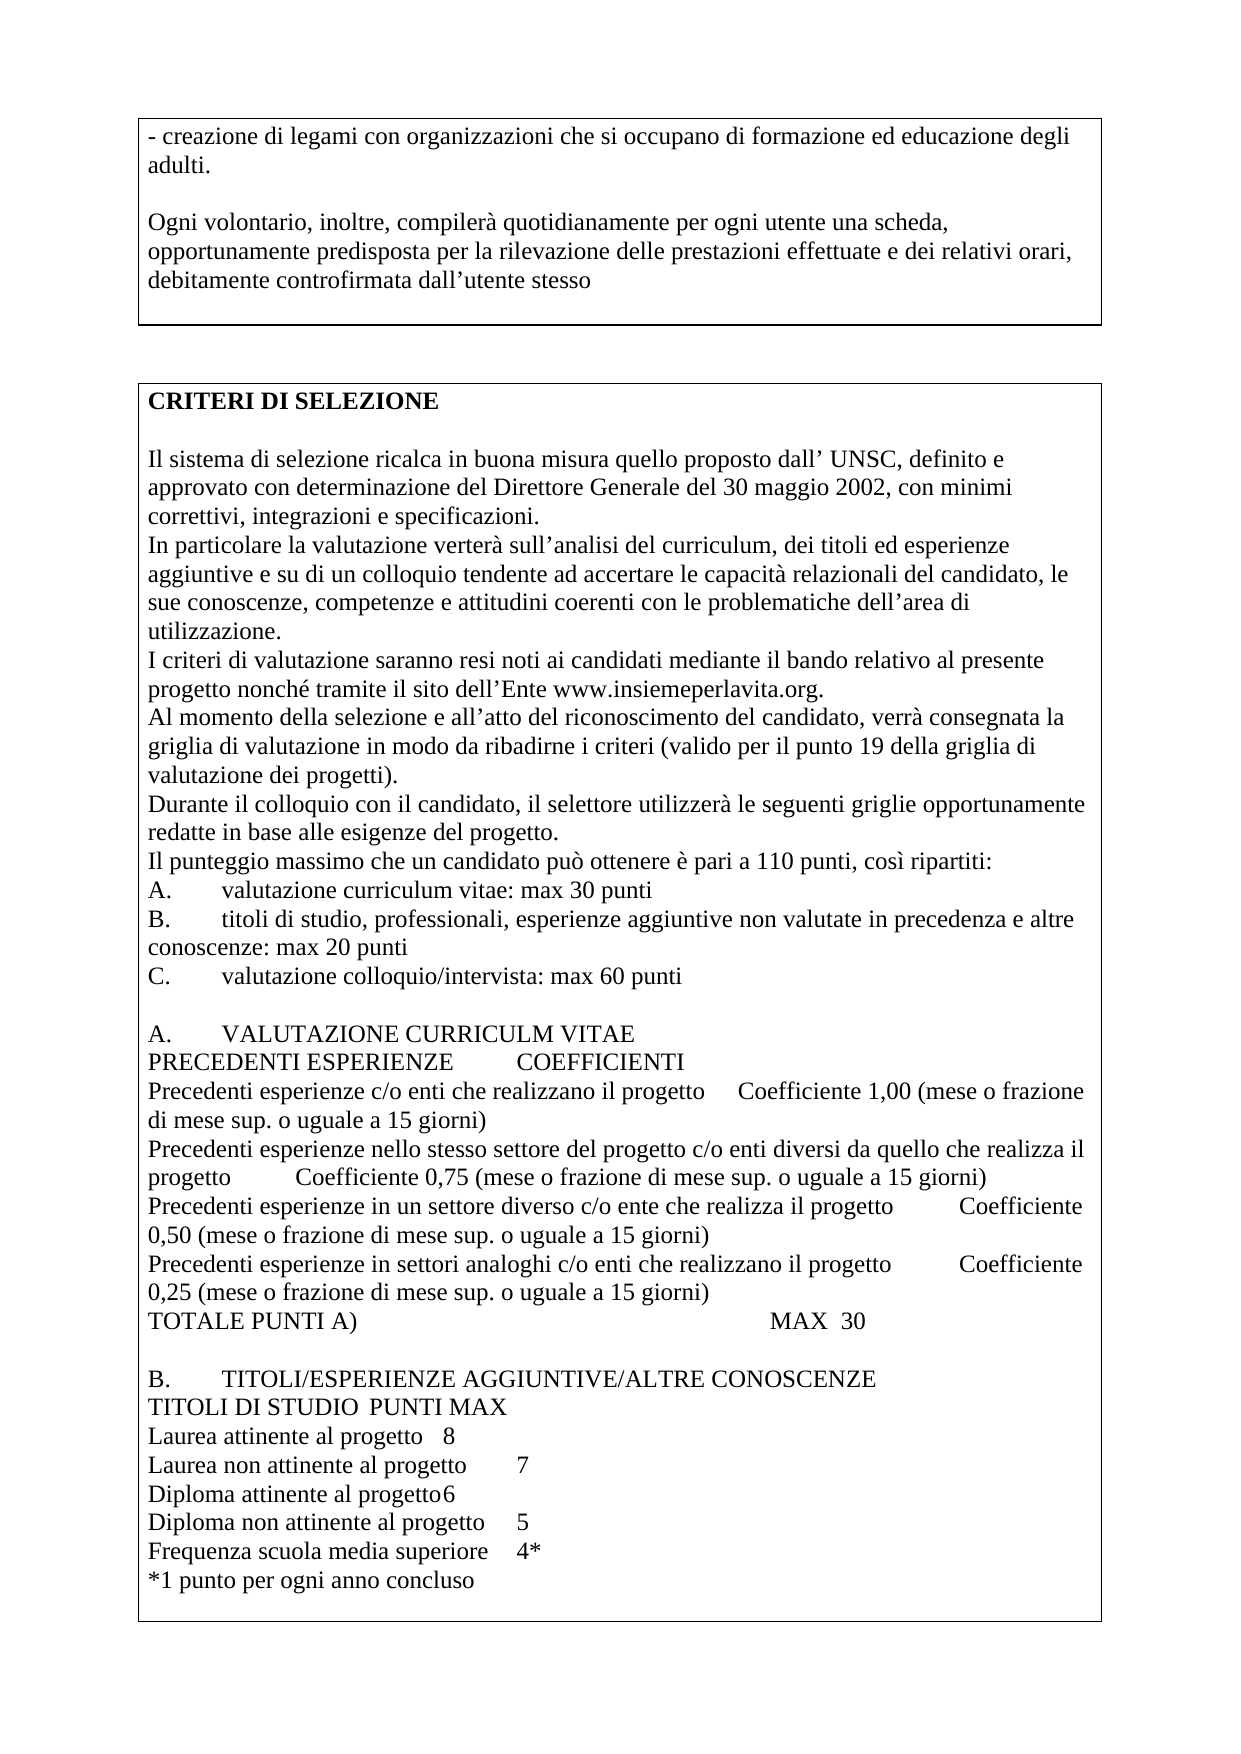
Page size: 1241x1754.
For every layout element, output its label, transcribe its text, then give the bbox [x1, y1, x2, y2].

text Al momento della selezione e all’atto del riconoscimento del candidato, verrà consegnata la griglia di valutazione in modo da ribadirne i criteri (valido per il punto 19 della griglia di valutazione dei progetti). [148, 702, 1092, 789]
text TOTALE PUNTI A) MAX 30 [148, 1306, 1092, 1335]
text PRECEDENTI ESPERIENZE COEFFICIENTI [148, 1047, 1092, 1076]
text B. TITOLI/ESPERIENZE AGGIUNTIVE/ALTRE CONOSCENZE [148, 1364, 1092, 1392]
text Durante il colloquio con il candidato, il selettore utilizzerà le seguenti griglie opportunamente redatte in base alle esigenze del progetto. [148, 789, 1092, 846]
text Precedenti esperienze in settori analoghi c/o enti che realizzano il progetto Coefficiente 0,25 (mese o frazione di mese sup. o uguale a 15 giorni) [148, 1249, 1092, 1306]
text CRITERI DI SELEZIONE [139, 384, 1101, 415]
text Precedenti esperienze c/o enti che realizzano il progetto Coefficiente 1,00 (mese o frazione di mese sup. o uguale a 15 giorni) [148, 1076, 1092, 1134]
text Precedenti esperienze in un settore diverso c/o ente che realizza il progetto Coefficiente 0,50 (mese o frazione di mese sup. o uguale a 15 giorni) [148, 1191, 1092, 1249]
text - creazione di legami con organizzazioni che si occupano di formazione ed educazione degli adulti. [139, 119, 1101, 179]
text Ogni volontario, inoltre, compilerà quotidianamente per ogni utente una scheda, opportunamente predisposta per la rilevazione delle prestazioni effettuate e dei relativi orari, debitamente controfirmata dall’utente stesso [148, 207, 1092, 294]
text B. titoli di studio, professionali, esperienze aggiuntive non valutate in precedenza e altre conoscenze: max 20 punti [148, 904, 1092, 961]
text Il sistema di selezione ricalca in buona misura quello proposto dall’ UNSC, definito e approvato con determinazione del Direttore Generale del 30 maggio 2002, con minimi correttivi, integrazioni e specificazioni. [148, 444, 1092, 530]
text TITOLI DI STUDIO PUNTI MAX [148, 1392, 1092, 1421]
text C. valutazione colloquio/intervista: max 60 punti [148, 961, 1092, 990]
text In particolare la valutazione verterà sull’analisi del curriculum, dei titoli ed esperienze aggiuntive e su di un colloquio tendente ad accertare le capacità relazionali del candidato, le sue conoscenze, competenze e attitudini coerenti con le problematiche dell’area di utilizzazione. [148, 530, 1092, 645]
text Diploma non attinente al progetto 5 [148, 1507, 1092, 1536]
text Precedenti esperienze nello stesso settore del progetto c/o enti diversi da quello che realizza il progetto Coefficiente 0,75 (mese o frazione di mese sup. o uguale a 15 giorni) [148, 1134, 1092, 1191]
text Laurea non attinente al progetto 7 [148, 1450, 1092, 1479]
text Diploma attinente al progetto 6 [148, 1479, 1092, 1507]
text I criteri di valutazione saranno resi noti ai candidati mediante il bando relativo al presente progetto nonché tramite il sito dell’Ente www.insiemeperlavita.org. [148, 645, 1092, 702]
text Laurea attinente al progetto 8 [148, 1421, 1092, 1450]
text Frequenza scuola media superiore 4* [148, 1536, 1092, 1565]
text *1 punto per ogni anno concluso [148, 1565, 1092, 1594]
text A. VALUTAZIONE CURRICULM VITAE [148, 1019, 1092, 1047]
text A. valutazione curriculum vitae: max 30 punti [148, 875, 1092, 904]
text Il punteggio massimo che un candidato può ottenere è pari a 110 punti, così ripartiti: [148, 846, 1092, 875]
